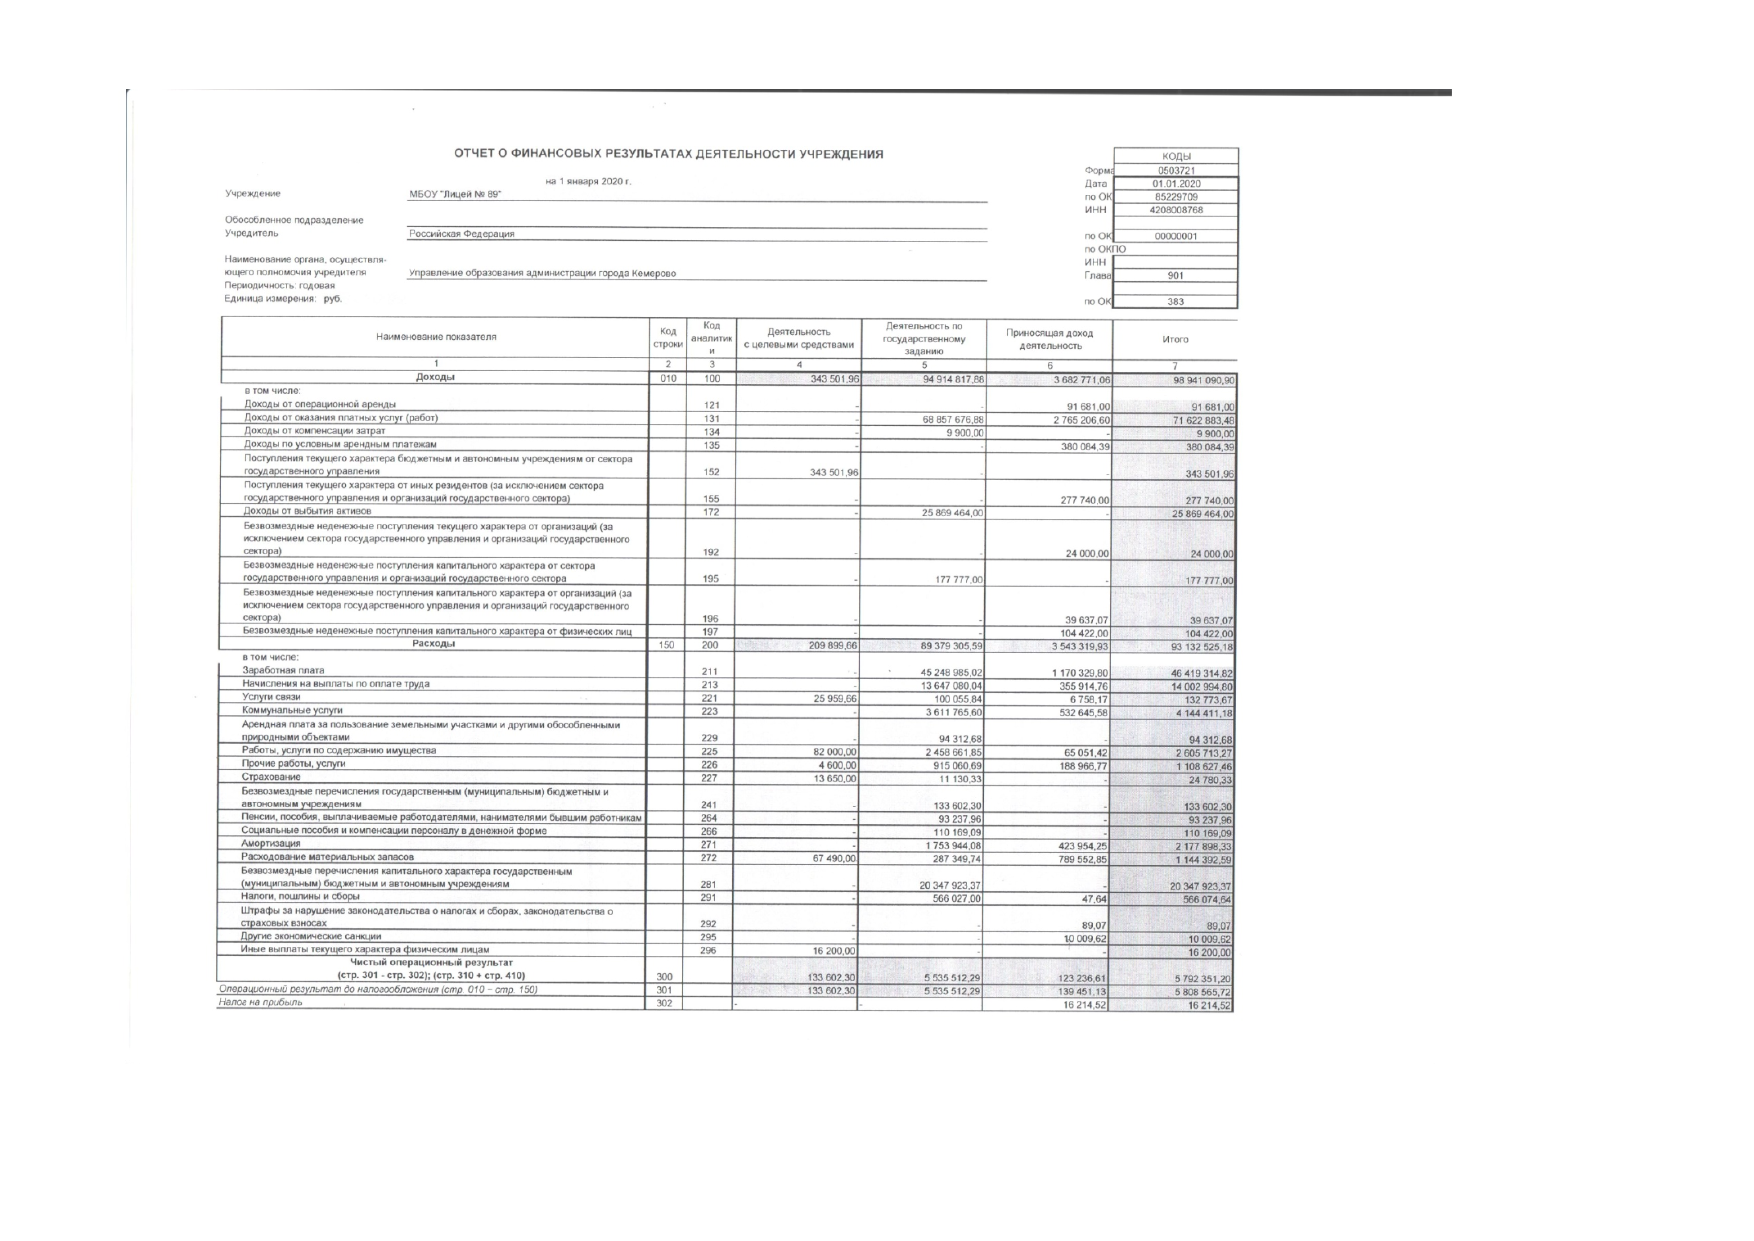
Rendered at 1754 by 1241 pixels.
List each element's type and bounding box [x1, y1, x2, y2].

picture [120, 90, 1454, 1063]
